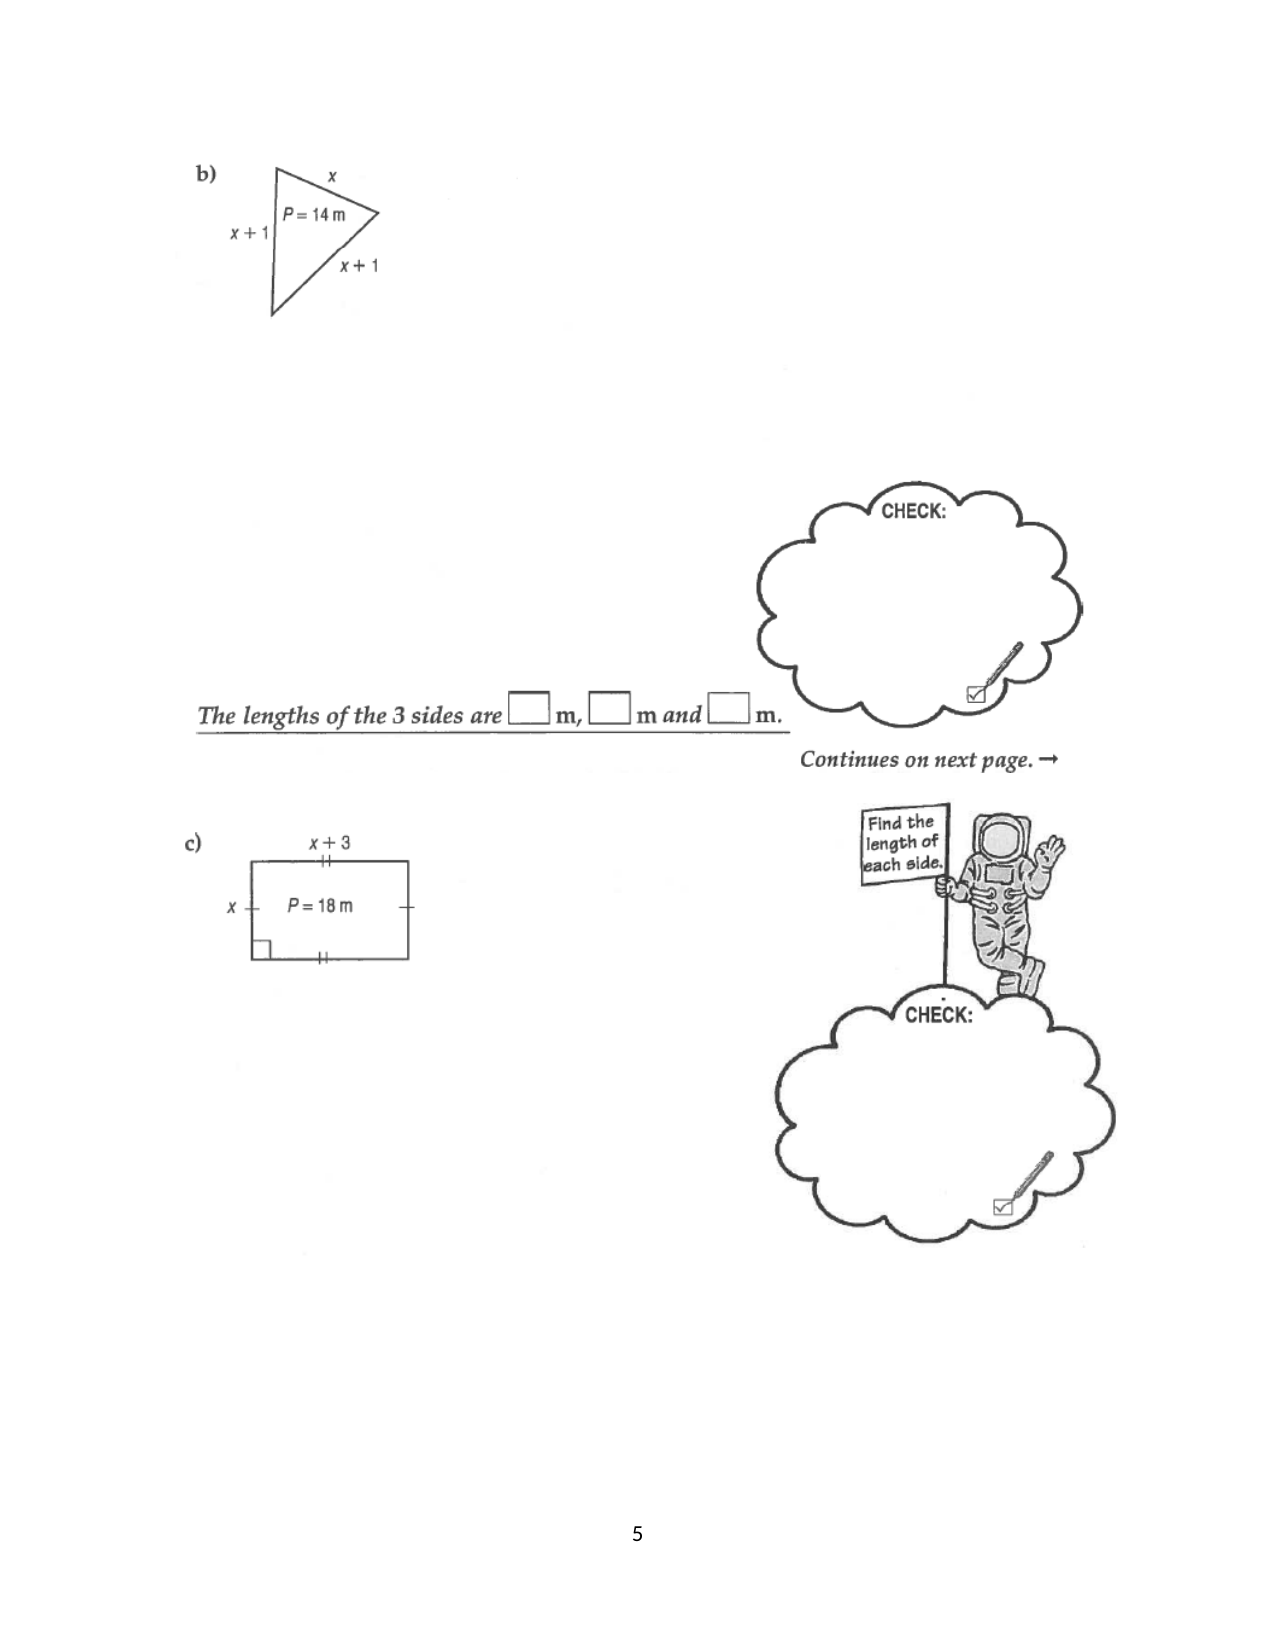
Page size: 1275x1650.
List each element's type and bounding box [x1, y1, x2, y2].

picture [155, 150, 1093, 773]
picture [150, 798, 1125, 1258]
